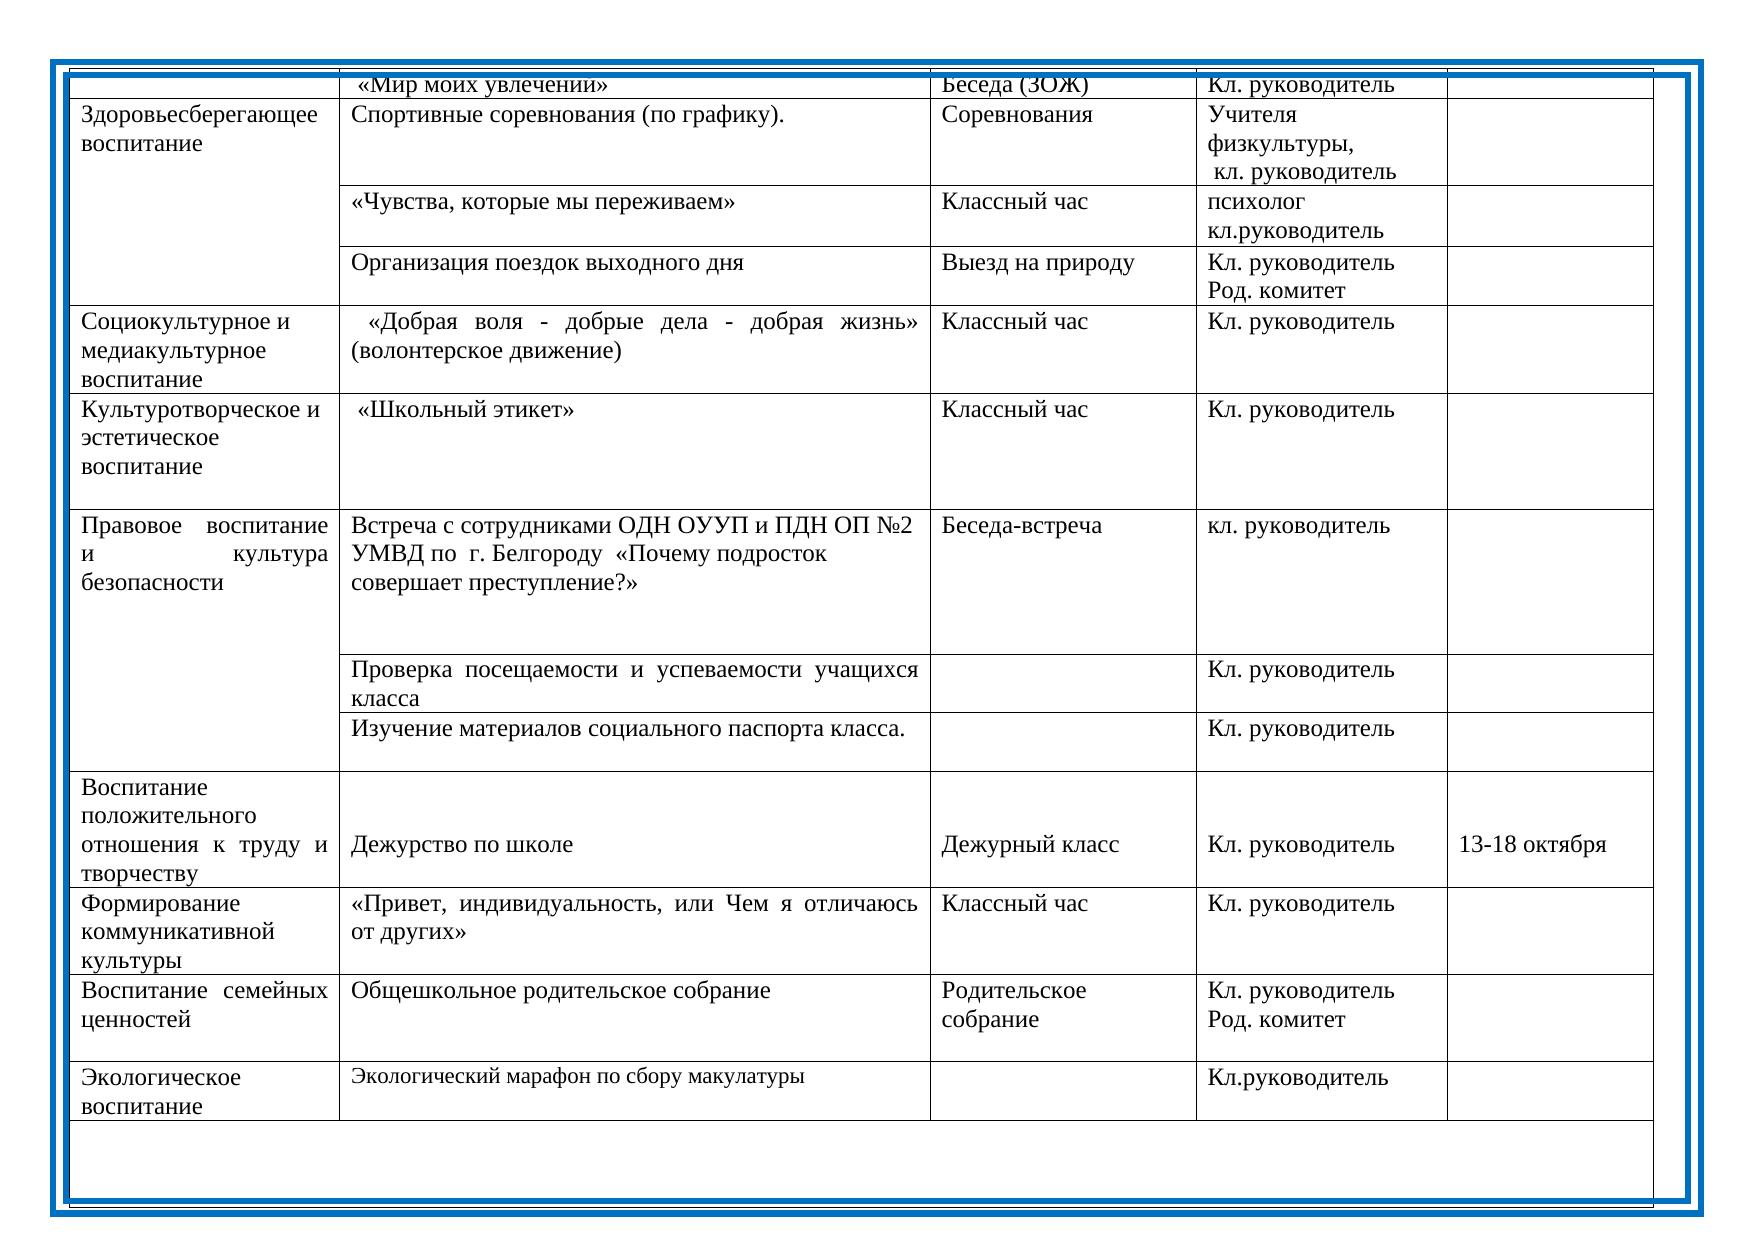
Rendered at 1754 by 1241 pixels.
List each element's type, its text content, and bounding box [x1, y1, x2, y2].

table_cell Организация поездок выходного дня [340, 247, 930, 305]
table_cell Выезд на природу [931, 247, 1196, 305]
table_cell [931, 713, 1196, 771]
table_cell Дежурство по школе [340, 772, 930, 887]
table_cell Кл. руководитель Род. комитет [1197, 975, 1447, 1061]
table_cell Изучение материалов социального паспорта класса. [340, 713, 930, 771]
table_cell [1448, 247, 1653, 305]
table_cell Воспитание положительного отношения к труду и творчеству [70, 772, 339, 887]
table_cell Кл. руководитель [1197, 888, 1447, 974]
table_cell Воспитание семейных ценностей [70, 975, 339, 1061]
table_cell Экологический марафон по сбору макулатуры [340, 1062, 930, 1120]
table_cell [1448, 975, 1653, 1061]
table_cell Формирование коммуникативной культуры [70, 888, 339, 974]
table_cell Кл. руководитель [1197, 655, 1447, 712]
table_cell Учителя физкультуры, кл. руководитель [1197, 99, 1447, 185]
table_cell Кл. руководитель [1197, 78, 1447, 98]
table_cell Классный час [931, 888, 1196, 974]
table_cell [1448, 888, 1653, 974]
table_cell Беседа (ЗОЖ) [931, 78, 1196, 98]
table_cell Общешкольное родительское собрание [340, 975, 930, 1061]
table_cell Правовое воспитание и культура безопасности [70, 510, 339, 771]
table_cell [1448, 1062, 1653, 1120]
table_cell [1448, 78, 1653, 98]
table_cell «Чувства, которые мы переживаем» [340, 186, 930, 246]
table_cell Экологическое воспитание [70, 1062, 339, 1120]
table_cell 13-18 октября [1448, 772, 1653, 887]
table_cell Проверка посещаемости и успеваемости учащихся класса [340, 655, 930, 712]
table_cell [1448, 510, 1653, 653]
table_cell Кл. руководитель [1197, 394, 1447, 509]
table_cell [931, 1062, 1196, 1120]
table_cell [70, 78, 339, 98]
table_cell Кл. руководитель Род. комитет [1197, 247, 1447, 305]
table_cell Спортивные соревнования (по графику). [340, 99, 930, 185]
table_cell «Мир моих увлечений» [340, 78, 930, 98]
table_cell «Привет, индивидуальность, или Чем я отличаюсь от других» [340, 888, 930, 974]
table_cell психолог кл.руководитель [1197, 186, 1447, 246]
table_cell [1448, 99, 1653, 185]
table_cell Классный час [931, 186, 1196, 246]
table_cell Родительское собрание [931, 975, 1196, 1061]
table_cell Кл. руководитель [1197, 772, 1447, 887]
table_cell Беседа-встреча [931, 510, 1196, 653]
table_cell Кл. руководитель [1197, 306, 1447, 393]
table_cell Культуротворческое и эстетическое воспитание [70, 394, 339, 509]
table_cell Социокультурное и медиакультурное воспитание [70, 306, 339, 393]
table_cell [1448, 655, 1653, 712]
table_cell [1448, 394, 1653, 509]
table_cell кл. руководитель [1197, 510, 1447, 653]
table_cell Классный час [931, 306, 1196, 393]
table_cell Соревнования [931, 99, 1196, 185]
table_cell «Школьный этикет» [340, 394, 930, 509]
table_cell Здоровьесберегающее воспитание [70, 99, 339, 305]
table_cell [1448, 306, 1653, 393]
table_cell [1448, 186, 1653, 246]
table_cell Кл.руководитель [1197, 1062, 1447, 1120]
table_cell «Добрая воля - добрые дела - добрая жизнь» (волонтерское движение) [340, 306, 930, 393]
table_cell [931, 655, 1196, 712]
table_cell Дежурный класс [931, 772, 1196, 887]
table_cell Кл. руководитель [1197, 713, 1447, 771]
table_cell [70, 1121, 1653, 1198]
table_cell Встреча с сотрудниками ОДН ОУУП и ПДН ОП №2 УМВД по г. Белгороду «Почему подросток совершает преступление?» [340, 510, 930, 653]
table_cell Классный час [931, 394, 1196, 509]
table_cell [1448, 713, 1653, 771]
